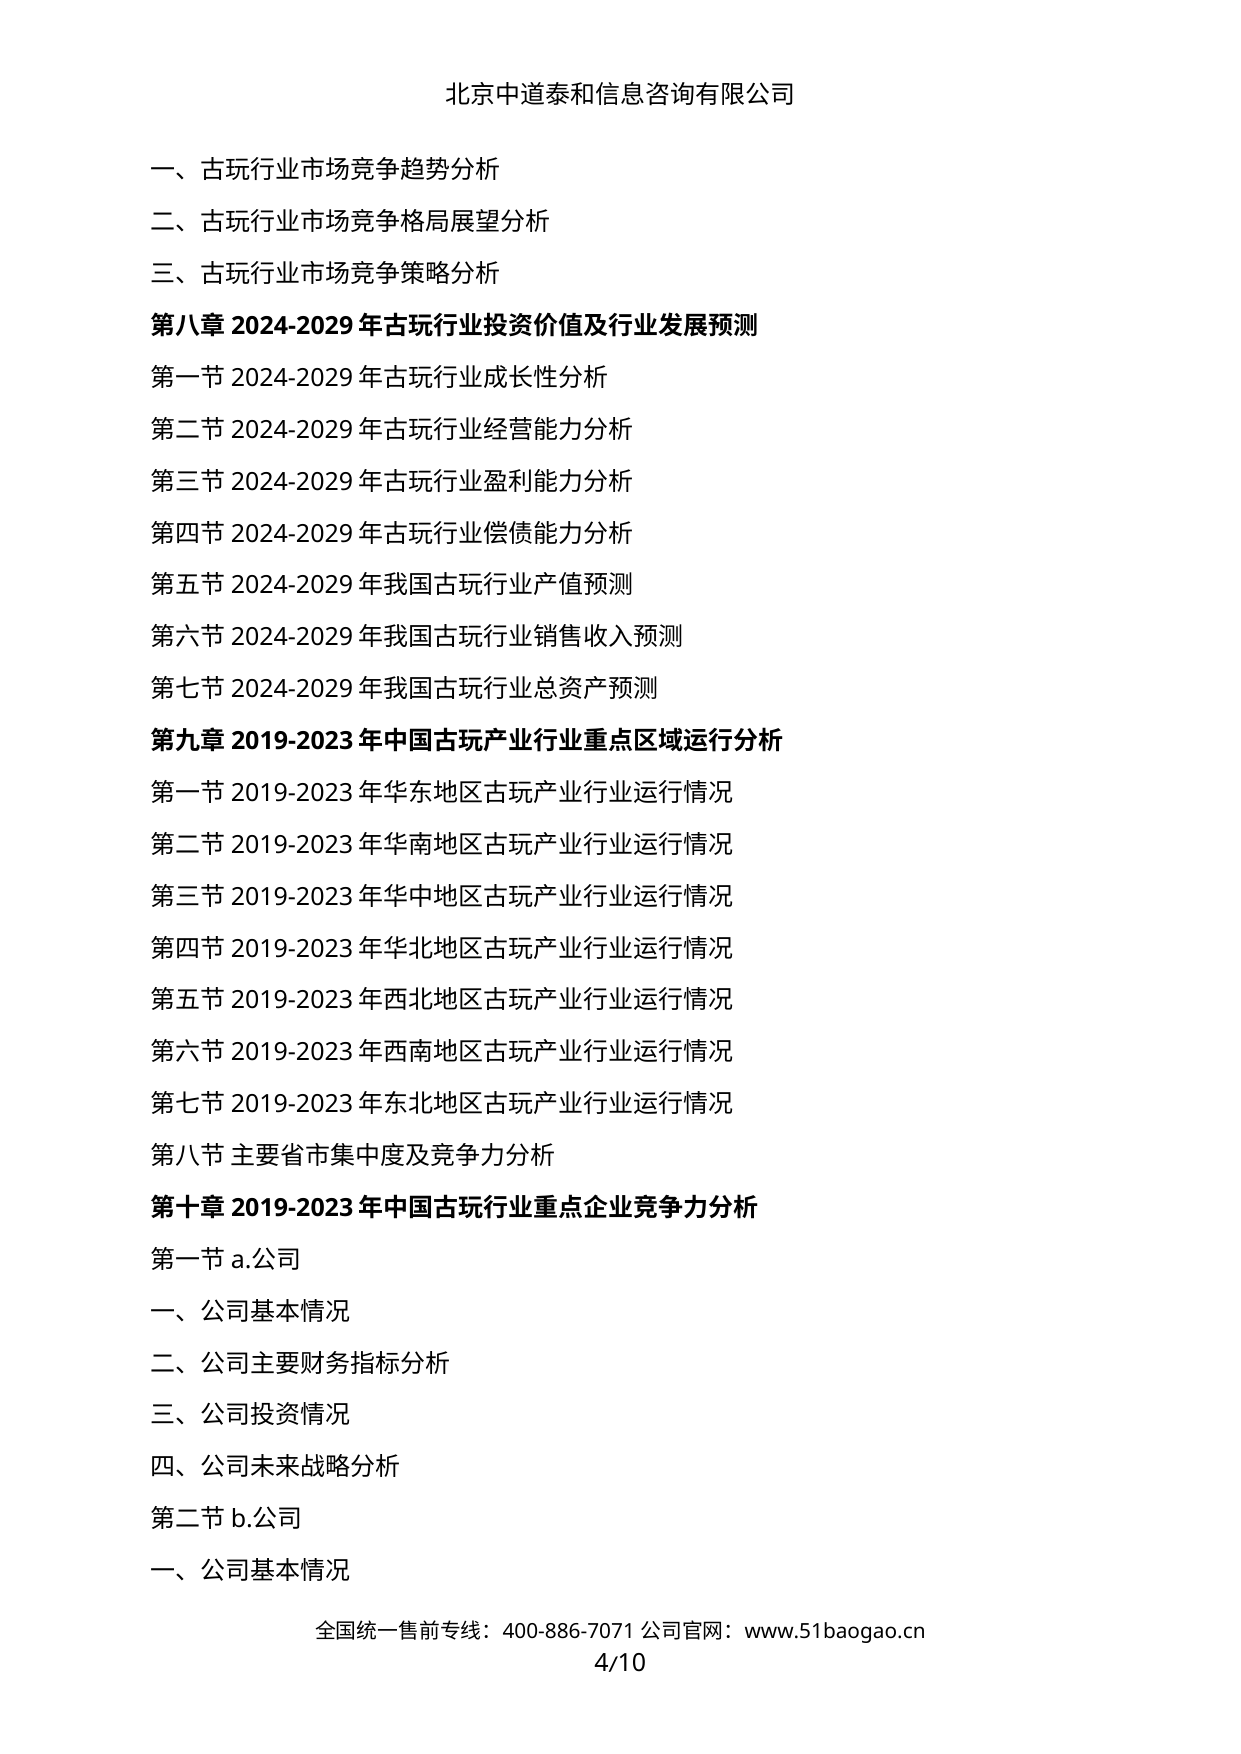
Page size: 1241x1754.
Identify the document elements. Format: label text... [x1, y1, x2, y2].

text 第二节 2024-2029年古玩行业经营能力分析 [150, 409, 1090, 446]
text 第三节 2019-2023年华中地区古玩产业行业运行情况 [150, 876, 1090, 912]
text 第二节 2019-2023年华南地区古玩产业行业运行情况 [150, 824, 1090, 861]
text 第五节 2019-2023年西北地区古玩产业行业运行情况 [150, 980, 1090, 1016]
text 第二节 b.公司 [150, 1499, 1090, 1535]
text 第一节 a.公司 [150, 1239, 1090, 1276]
text 一、公司基本情况 [150, 1551, 1090, 1587]
text 第一节 2024-2029年古玩行业成长性分析 [150, 357, 1090, 394]
text 第七节 2024-2029年我国古玩行业总资产预测 [150, 669, 1090, 705]
text 第十章 2019-2023年中国古玩行业重点企业竞争力分析 [150, 1187, 1090, 1224]
text 第七节 2019-2023年东北地区古玩产业行业运行情况 [150, 1084, 1090, 1120]
text 第五节 2024-2029年我国古玩行业产值预测 [150, 565, 1090, 601]
text 一、公司基本情况 [150, 1291, 1090, 1327]
text 第四节 2019-2023年华北地区古玩产业行业运行情况 [150, 928, 1090, 964]
text 三、公司投资情况 [150, 1395, 1090, 1431]
text 第一节 2019-2023年华东地区古玩产业行业运行情况 [150, 772, 1090, 809]
text 二、公司主要财务指标分析 [150, 1343, 1090, 1379]
text 第六节 2019-2023年西南地区古玩产业行业运行情况 [150, 1032, 1090, 1068]
text 一、古玩行业市场竞争趋势分析 [150, 150, 1090, 186]
text 第三节 2024-2029年古玩行业盈利能力分析 [150, 461, 1090, 497]
text 第九章 2019-2023年中国古玩产业行业重点区域运行分析 [150, 721, 1090, 757]
text 四、公司未来战略分析 [150, 1447, 1090, 1483]
text 第八节 主要省市集中度及竞争力分析 [150, 1136, 1090, 1172]
text 第八章 2024-2029年古玩行业投资价值及行业发展预测 [150, 306, 1090, 342]
text 第六节 2024-2029年我国古玩行业销售收入预测 [150, 617, 1090, 653]
text 二、古玩行业市场竞争格局展望分析 [150, 202, 1090, 238]
text 三、古玩行业市场竞争策略分析 [150, 254, 1090, 290]
text 第四节 2024-2029年古玩行业偿债能力分析 [150, 513, 1090, 549]
